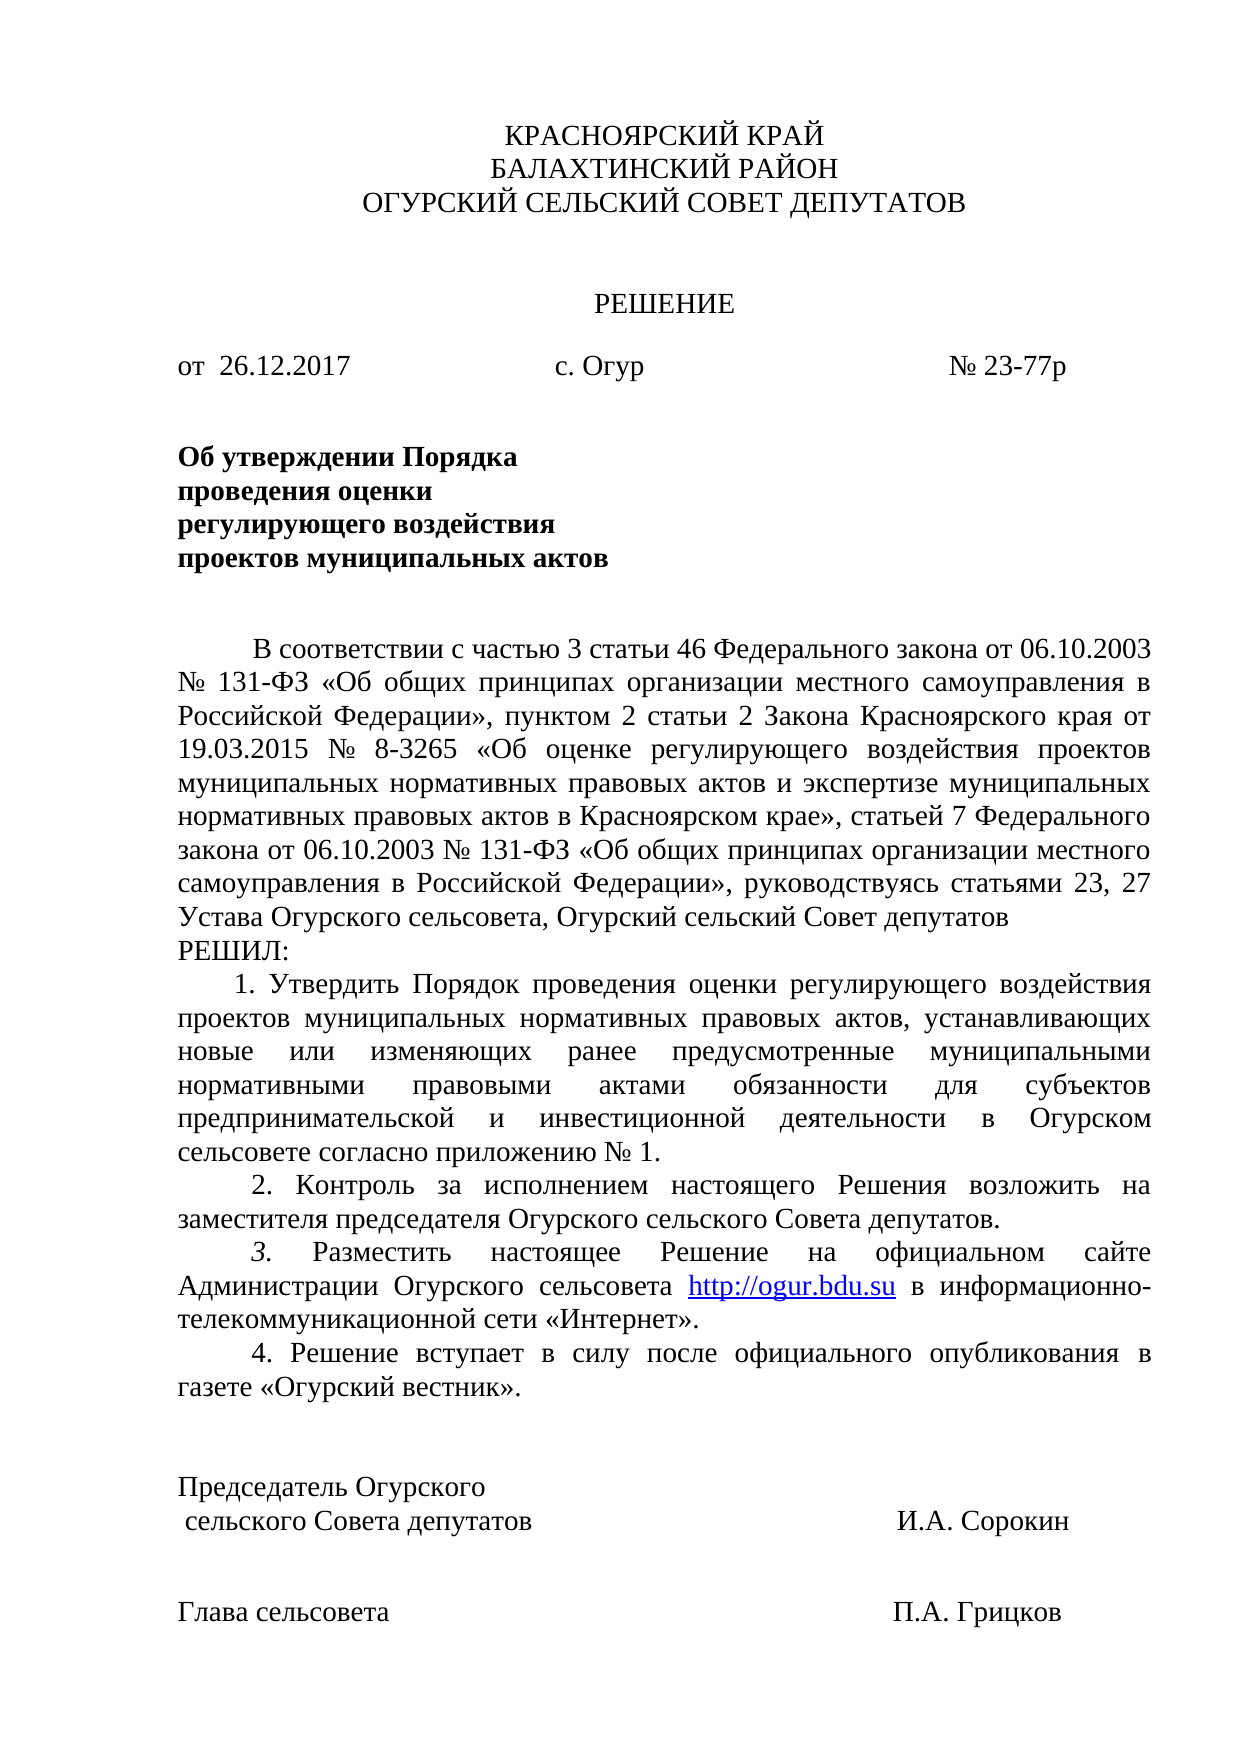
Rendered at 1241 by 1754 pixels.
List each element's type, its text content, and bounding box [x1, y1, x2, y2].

text Председатель Огурского [177, 1469, 1152, 1503]
text 1. Утвердить Порядок проведения оценки регулирующего воздействия проектов муниципальных нормативных правовых актов, устанавливающих новые или изменяющих ранее предусмотренные муниципальными нормативными правовыми актами обязанности для субъектов предпринимательской и инвестиционной деятельности в Огурском сельсовете согласно приложению № 1. [177, 966, 1152, 1167]
text БАЛАХТИНСКИЙ РАЙОН [177, 152, 1152, 185]
text ОГУРСКИЙ СЕЛЬСКИЙ СОВЕТ ДЕПУТАТОВ [177, 185, 1152, 219]
text РЕШИЛ: [177, 933, 1152, 966]
text В соответствии с частью 3 статьи 46 Федерального закона от 06.10.2003 № 131-ФЗ «Об общих принципах организации местного самоуправления в Российской Федерации», пунктом 2 статьи 2 Закона Красноярского края от 19.03.2015 № 8-3265 «Об оценке регулирующего воздействия проектов муниципальных нормативных правовых актов и экспертизе муниципальных нормативных правовых актов в Красноярском крае», статьей 7 Федерального закона от 06.10.2003 № 131-ФЗ «Об общих принципах организации местного самоуправления в Российской Федерации», руководствуясь статьями 23, 27 Устава Огурского сельсовета, Огурский сельский Совет депутатов [177, 631, 1152, 933]
text Глава сельсовета П.А. Грицков [177, 1594, 1152, 1627]
text регулирующего воздействия проектов муниципальных актов [177, 506, 650, 573]
text сельского Совета депутатов И.А. Сорокин [177, 1503, 1152, 1536]
text КРАСНОЯРСКИЙ КРАЙ [177, 118, 1152, 152]
text Об утверждении Порядка проведения оценки [177, 439, 650, 506]
text 3. Разместить настоящее Решение на официальном сайте Администрации Огурского сельсовета http://ogur.bdu.su в информационно-телекоммуникационной сети «Интернет». [177, 1234, 1152, 1335]
subtitle от 26.12.2017 с. Огур № 23-77р [177, 348, 1152, 382]
text 4. Решение вступает в силу после официального опубликования в газете «Огурский вестник». [177, 1335, 1152, 1402]
text 2. Контроль за исполнением настоящего Решения возложить на заместителя председателя Огурского сельского Совета депутатов. [177, 1167, 1152, 1234]
text РЕШЕНИЕ [177, 286, 1152, 319]
